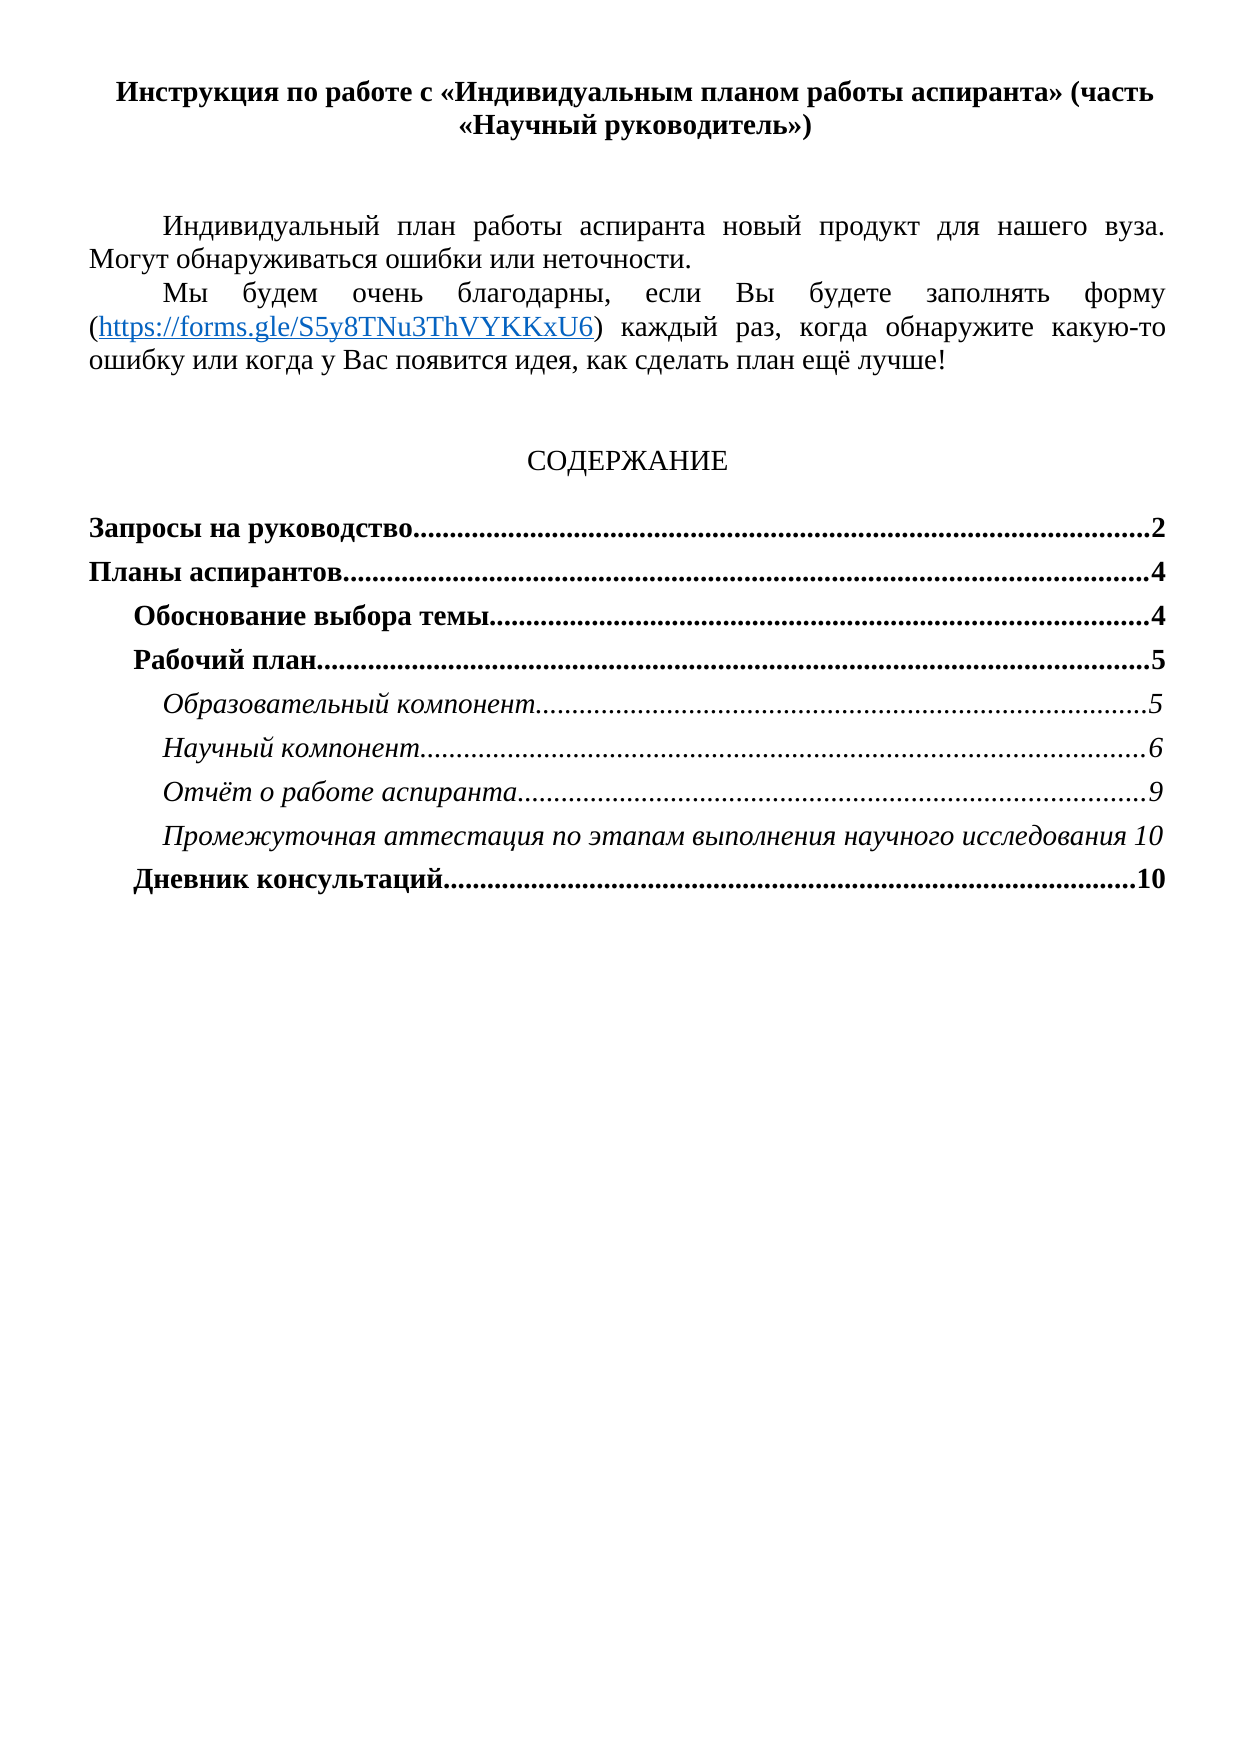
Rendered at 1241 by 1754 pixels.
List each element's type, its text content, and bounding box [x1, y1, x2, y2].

text Научный компонент 6 [89, 730, 1167, 763]
text СОДЕРЖАНИЕ [89, 443, 1167, 476]
text Запросы на руководство 2 [89, 510, 1167, 543]
text Обоснование выбора темы 4 [89, 598, 1167, 631]
text Отчёт о работе аспиранта 9 [89, 774, 1167, 807]
text Мы будем очень благодарны, если Вы будете заполнять форму (https://forms.gle/S5y8TNu3ThVYKKxU6) каждый раз, когда обнаружите какую-то ошибку или когда у Вас появится идея, как сделать план ещё лучше! [89, 275, 1167, 376]
text Дневник консультаций 10 [89, 862, 1167, 895]
text Индивидуальный план работы аспиранта новый продукт для нашего вуза. Могут обнаруживаться ошибки или неточности. [89, 208, 1167, 275]
text Промежуточная аттестация по этапам выполнения научного исследования 10 [89, 818, 1167, 851]
text Инструкция по работе с «Индивидуальным планом работы аспиранта» (часть «Научный руководитель») [103, 74, 1167, 141]
text Планы аспирантов 4 [89, 554, 1167, 587]
text Рабочий план 5 [89, 642, 1167, 675]
text Образовательный компонент 5 [89, 686, 1167, 719]
